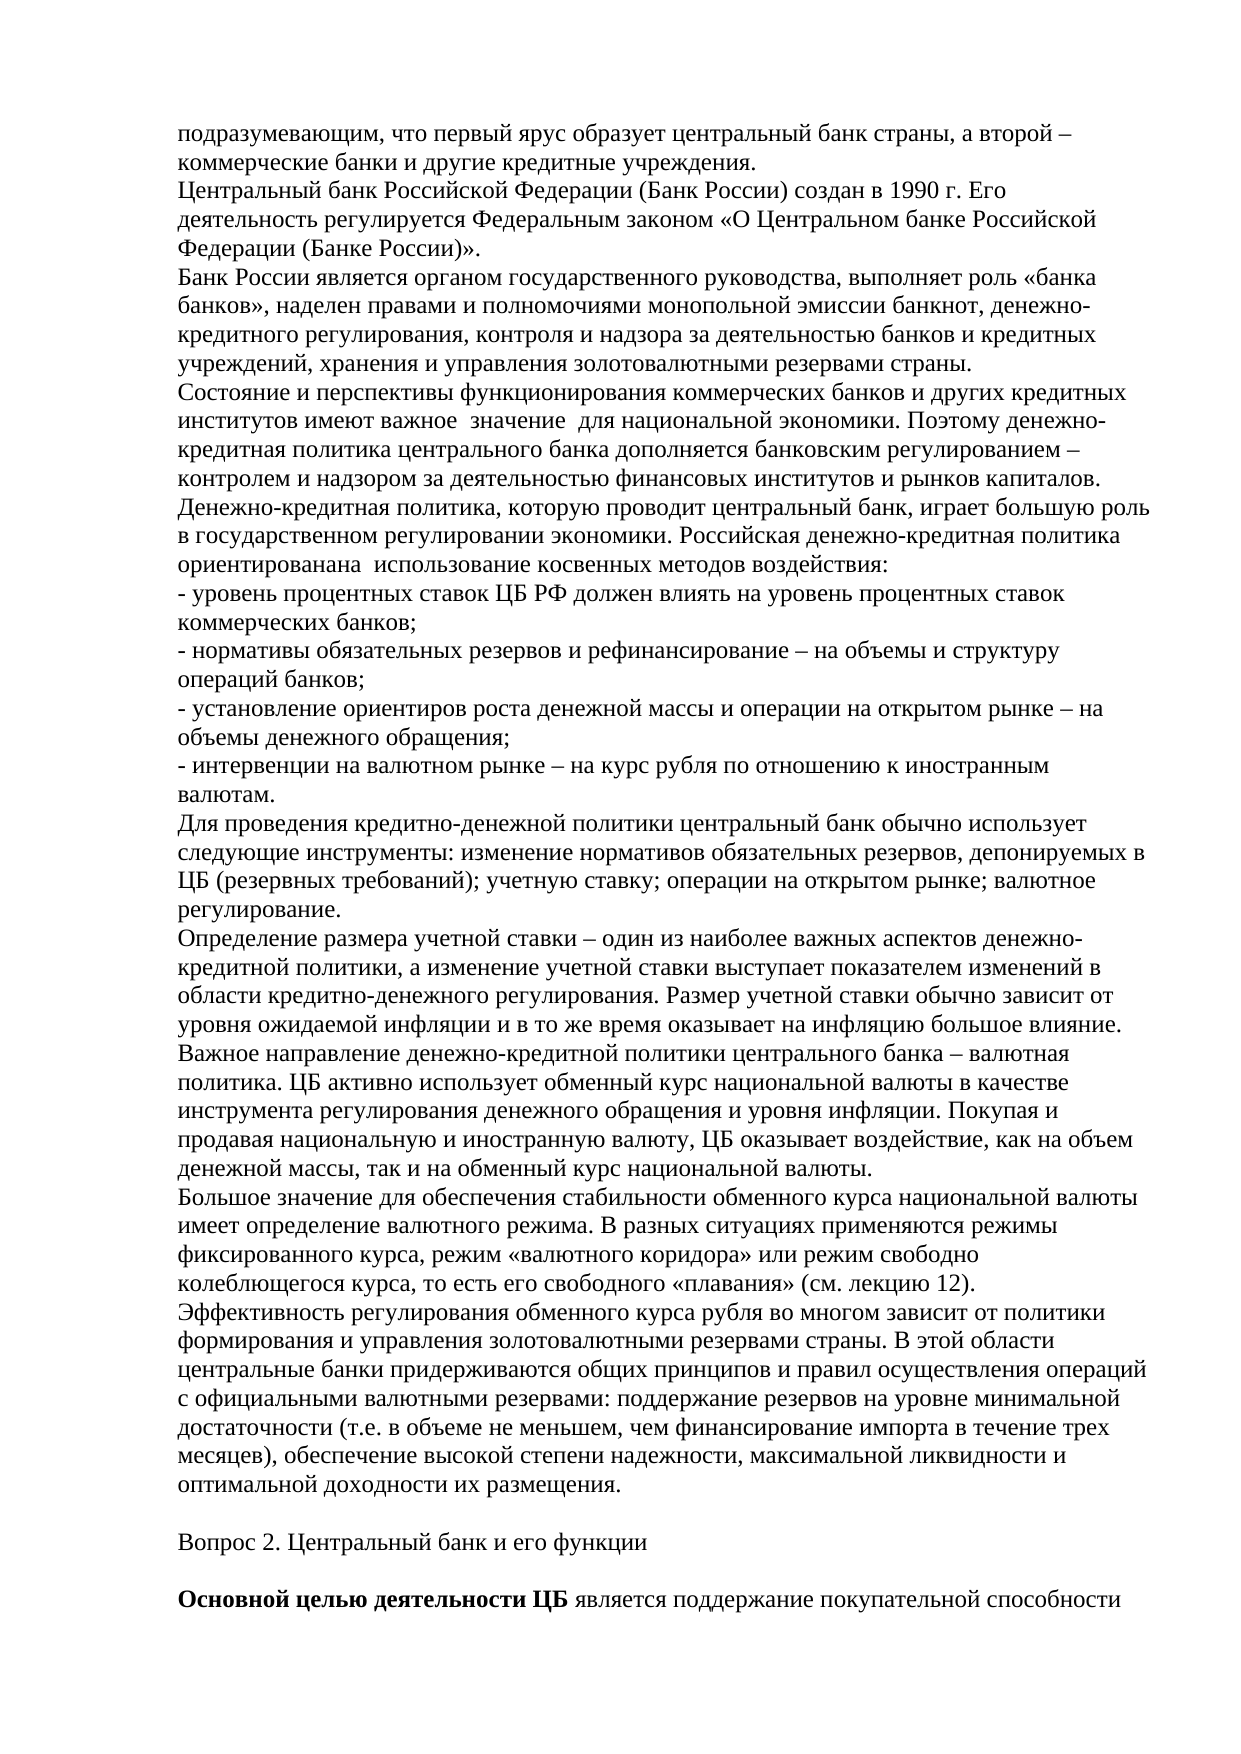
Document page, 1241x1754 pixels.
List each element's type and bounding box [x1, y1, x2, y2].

text [177, 118, 1152, 1613]
